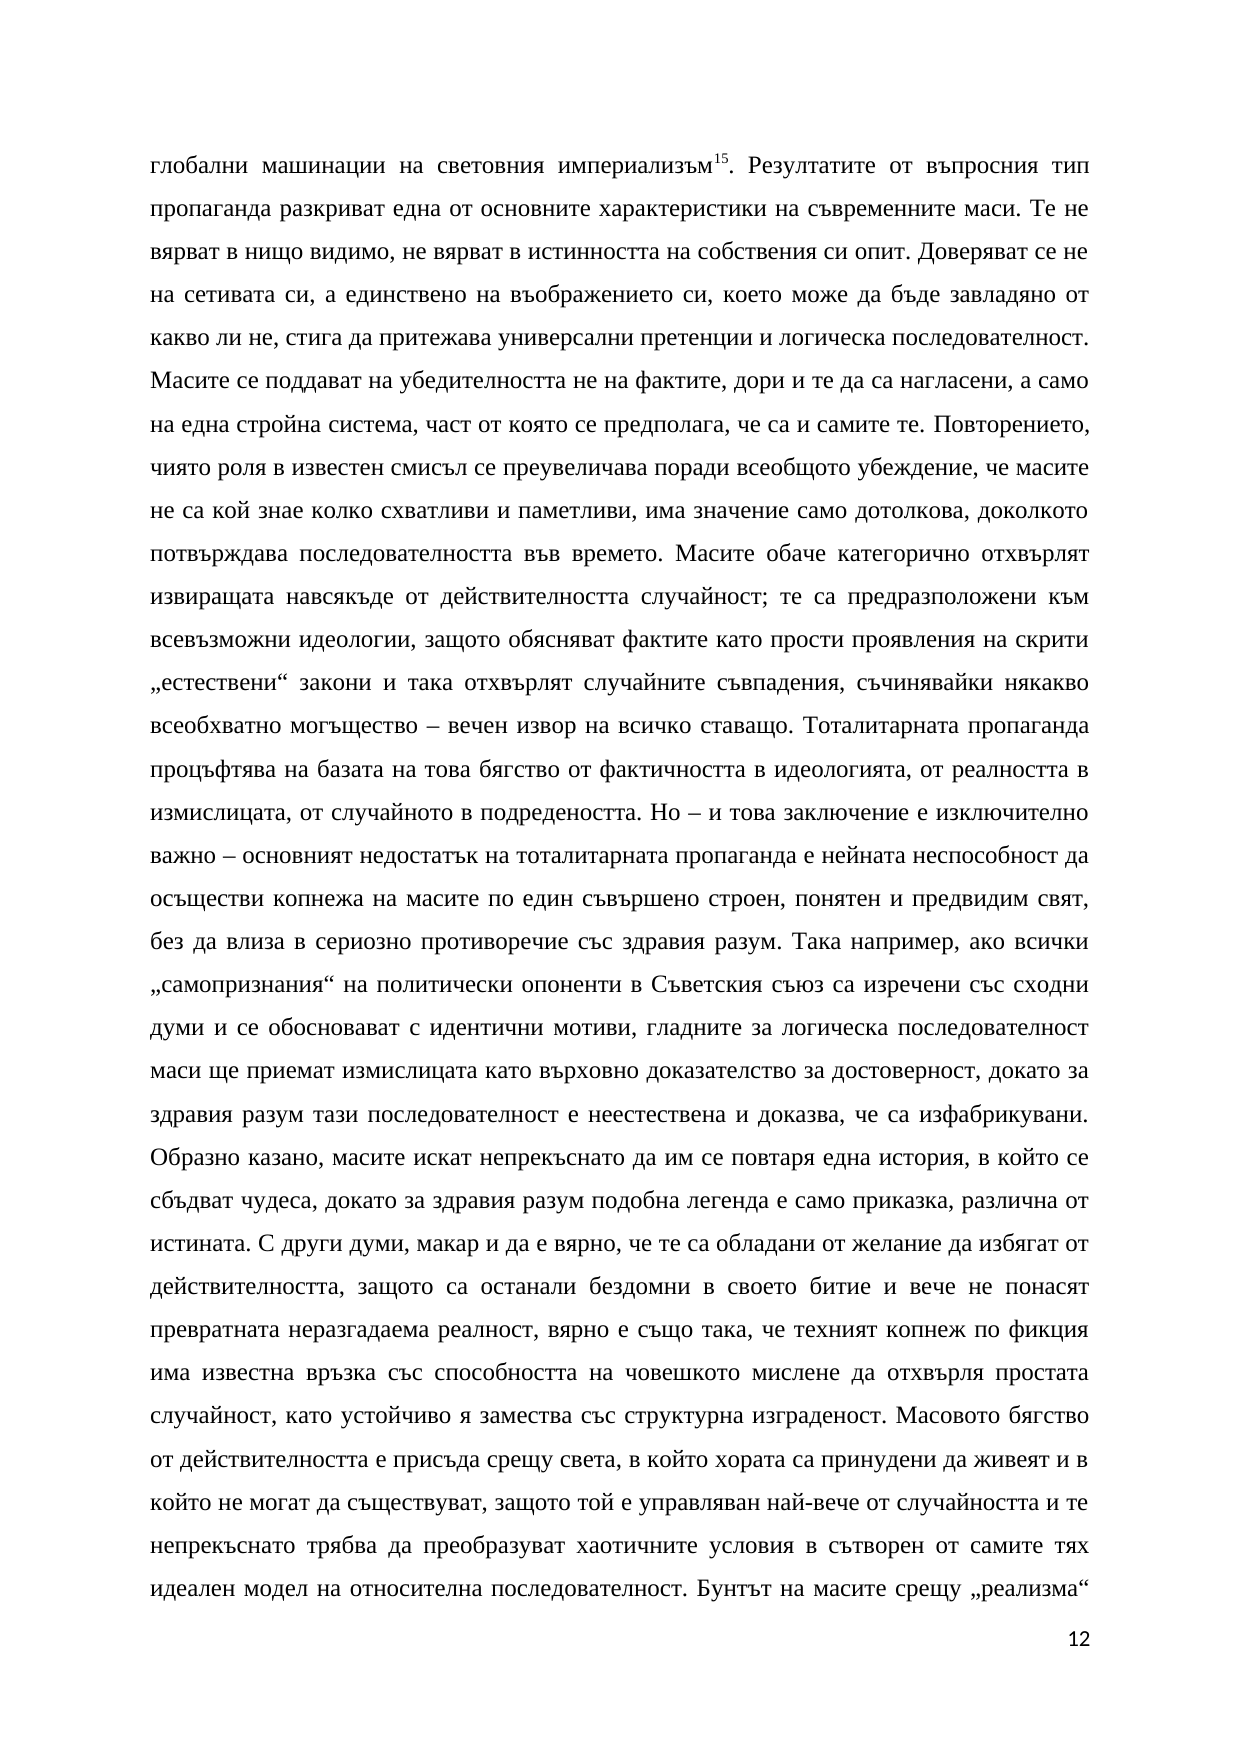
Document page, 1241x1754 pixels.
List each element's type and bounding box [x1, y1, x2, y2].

list [150, 150, 1090, 1602]
